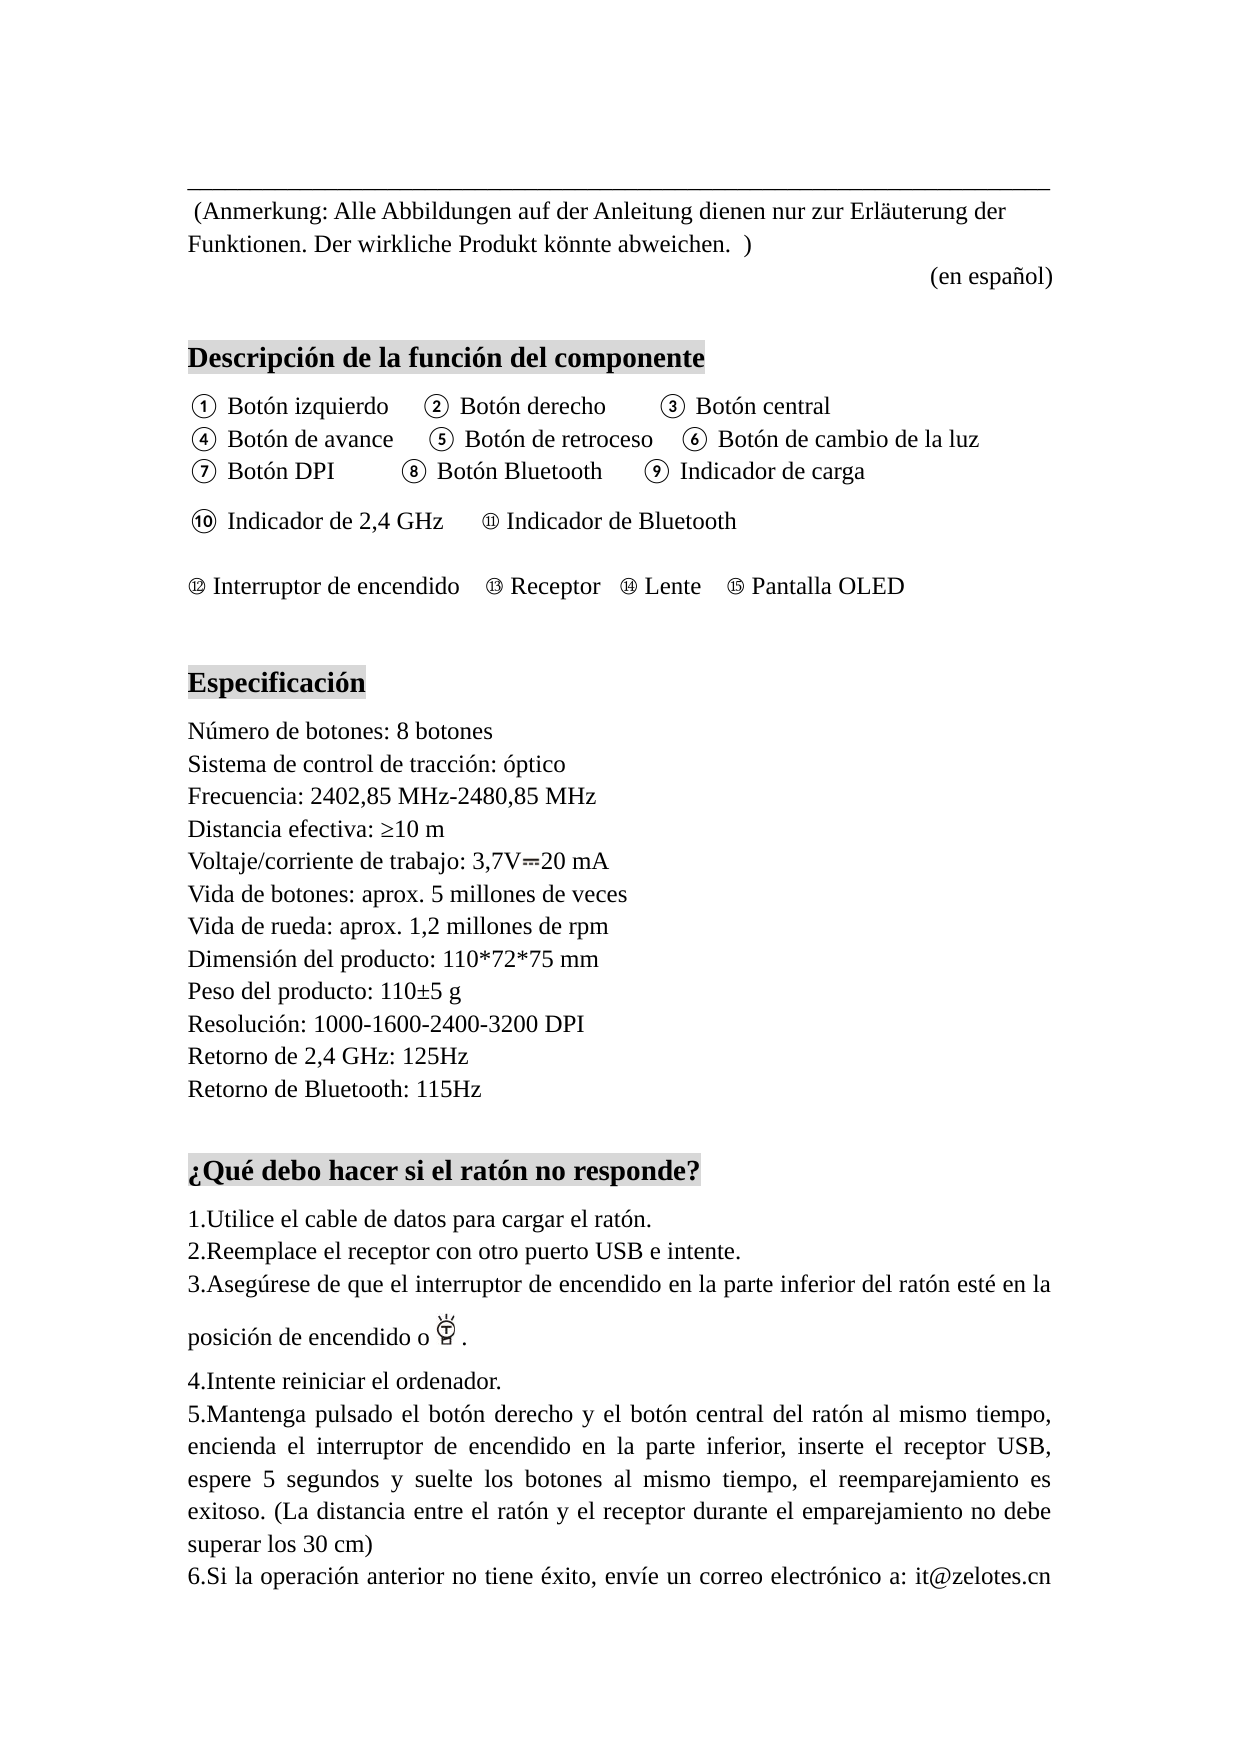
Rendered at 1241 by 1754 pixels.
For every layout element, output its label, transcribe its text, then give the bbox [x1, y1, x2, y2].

text _____________________________________________________________________ [187, 162, 1053, 194]
text ④ Botón de avance ⑤ Botón de retroceso ⑥ Botón de cambio de la luz [187, 422, 1053, 454]
text 5.Mantenga pulsado el botón derecho y el botón central del ratón al mismo tiempo, encienda el interruptor de encendido en la parte inferior, inserte el receptor USB, espere 5 segundos y suelte los botones al mismo tiempo, el reemparejamiento es exitoso. (La distancia entre el ratón y el receptor durante el emparejamiento no debe superar los 30 cm) [187, 1397, 1053, 1559]
text Funktionen. Der wirkliche Produkt könnte abweichen. ) [187, 227, 1053, 259]
text Frecuencia: 2402,85 MHz-2480,85 MHz [187, 779, 1053, 812]
picture [436, 1313, 455, 1345]
text Dimensión del producto: 110*72*75 mm [187, 942, 1053, 974]
text ¿Qué debo hacer si el ratón no responde? [187, 1137, 1053, 1202]
text ① Botón izquierdo ② Botón derecho ③ Botón central [187, 389, 1053, 422]
text (en español) [187, 259, 1053, 292]
text Peso del producto: 110±5 g [187, 974, 1053, 1007]
text Especificación [187, 649, 1053, 714]
text Vida de rueda: aprox. 1,2 millones de rpm [187, 909, 1053, 942]
text Resolución: 1000-1600-2400-3200 DPI [187, 1007, 1053, 1039]
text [187, 1559, 1053, 1592]
text 4.Intente reiniciar el ordenador. [187, 1364, 1053, 1397]
text ⑦ Botón DPI ⑧ Botón Bluetooth ⑨ Indicador de carga [187, 454, 1053, 487]
text Número de botones: 8 botones [187, 714, 1053, 747]
text Voltaje/corriente de trabajo: 3,7V20 mA [187, 844, 1053, 877]
text Sistema de control de tracción: óptico [187, 747, 1053, 779]
picture [521, 853, 541, 870]
text Descripción de la función del componente [187, 324, 1053, 389]
text ⑩ Indicador de 2,4 GHz ⑪ Indicador de Bluetooth [187, 487, 1053, 552]
text Distancia efectiva: ≥10 m [187, 812, 1053, 844]
text ⑫ Interruptor de encendido ⑬ Receptor ⑭ Lente ⑮ Pantalla OLED [187, 552, 1053, 617]
text (Anmerkung: Alle Abbildungen auf der Anleitung dienen nur zur Erläuterung der [187, 194, 1053, 227]
text Retorno de 2,4 GHz: 125Hz [187, 1039, 1053, 1072]
text 2.Reemplace el receptor con otro puerto USB e intente. [187, 1234, 1053, 1267]
text 1.Utilice el cable de datos para cargar el ratón. [187, 1202, 1053, 1234]
text Retorno de Bluetooth: 115Hz [187, 1072, 1053, 1104]
text 3.Asegúrese de que el interruptor de encendido en la parte inferior del ratón esté en la posición de encendido o . [187, 1267, 1053, 1364]
text Vida de botones: aprox. 5 millones de veces [187, 877, 1053, 909]
